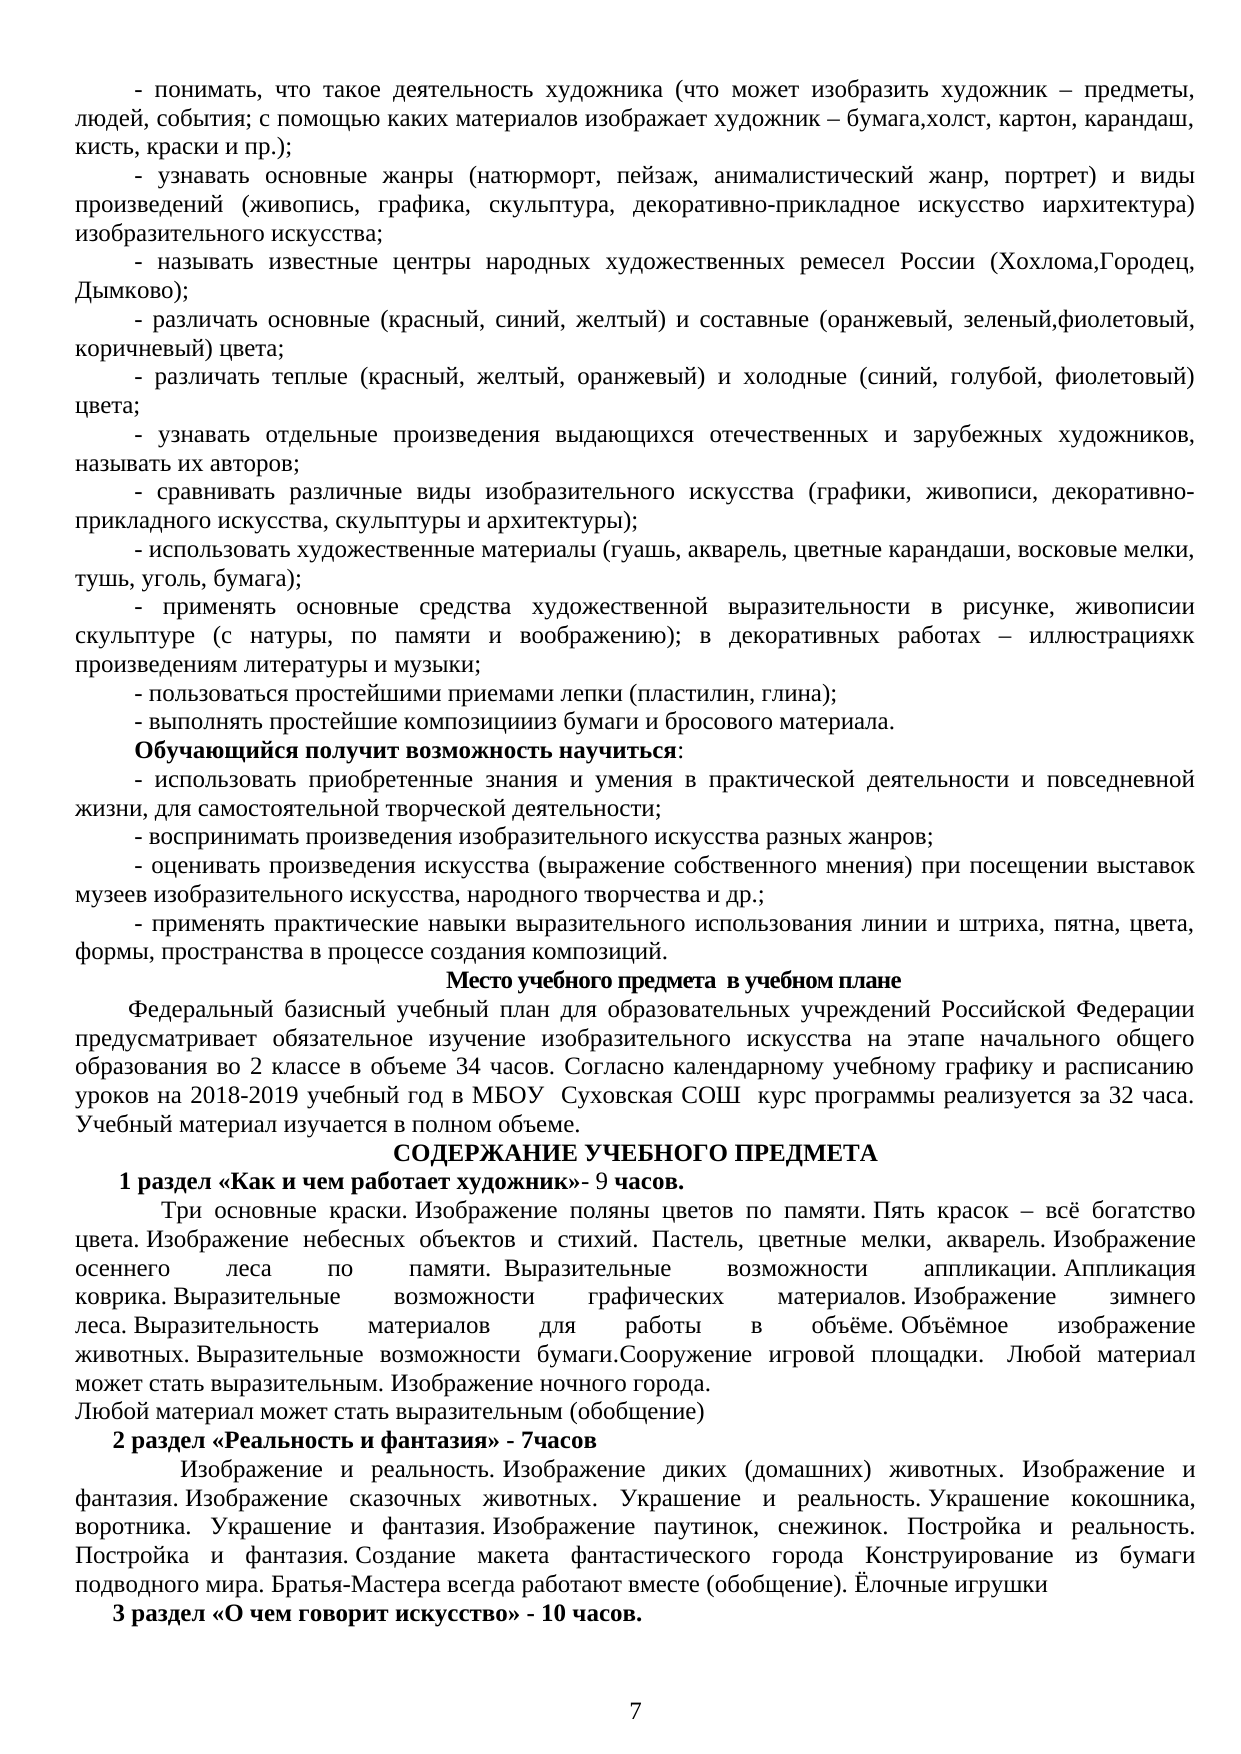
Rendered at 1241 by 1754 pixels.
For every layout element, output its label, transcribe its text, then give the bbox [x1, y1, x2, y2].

text Любой материал может стать выразительным (обобщение) [75, 1396, 1196, 1425]
text СОДЕРЖАНИЕ УЧЕБНОГО ПРЕДМЕТА [75, 1138, 1196, 1166]
text - пользоваться простейшими приемами лепки (пластилин, глина); [75, 678, 1196, 706]
text - выполнять простейшие композициииз бумаги и бросового материала. [75, 706, 1196, 735]
text - понимать, что такое деятельность художника (что может изобразить художник – предметы, людей, события; с помощью каких материалов изображает художник – бумага,холст, картон, карандаш, кисть, краски и пр.); [75, 74, 1196, 160]
text - воспринимать произведения изобразительного искусства разных жанров; [75, 821, 1196, 850]
text - называть известные центры народных художественных ремесел России (Хохлома,Городец, Дымково); [75, 246, 1196, 304]
text 3 раздел «О чем говорит искусство» - 10 часов. [75, 1598, 1196, 1626]
text Изображение и реальность. Изображение диких (домашних) животных. Изображение и фантазия. Изображение сказочных животных. Украшение и реальность. Украшение кокошника, воротника. Украшение и фантазия. Изображение паутинок, снежинок. Постройка и реальность. Постройка и фантазия. Создание макета фантастического города Конструирование из бумаги подводного мира. Братья-Мастера всегда работают вместе (обобщение). Ёлочные игрушки [75, 1454, 1196, 1598]
text - узнавать основные жанры (натюрморт, пейзаж, анималистический жанр, портрет) и виды произведений (живопись, графика, скульптура, декоративно-прикладное искусство иархитектура) изобразительного искусства; [75, 160, 1196, 246]
text - применять основные средства художественной выразительности в рисунке, живописии скульптуре (с натуры, по памяти и воображению); в декоративных работах – иллюстрацияхк произведениям литературы и музыки; [75, 591, 1196, 678]
text - сравнивать различные виды изобразительного искусства (графики, живописи, декоративно-прикладного искусства, скульптуры и архитектуры); [75, 476, 1196, 534]
text Место учебного предмета в учебном плане [77, 965, 1195, 994]
text Федеральный базисный учебный план для образовательных учреждений Российской Федерации предусматривает обязательное изучение изобразительного искусства на этапе начального общего образования во 2 классе в объеме 34 часов. Согласно календарному учебному графику и расписанию уроков на 2018-2019 учебный год в МБОУ Суховская СОШ курс программы реализуется за 32 часа. Учебный материал изучается в полном объеме. [75, 994, 1196, 1138]
text - использовать художественные материалы (гуашь, акварель, цветные карандаши, восковые мелки, тушь, уголь, бумага); [75, 534, 1196, 591]
text - различать теплые (красный, желтый, оранжевый) и холодные (синий, голубой, фиолетовый) цвета; [75, 361, 1196, 419]
text Три основные краски. Изображение поляны цветов по памяти. Пять красок – всё богатство цвета. Изображение небесных объектов и стихий. Пастель, цветные мелки, акварель. Изображение осеннего леса по памяти. Выразительные возможности аппликации. Аппликация коврика. Выразительные возможности графических материалов. Изображение зимнего леса. Выразительность материалов для работы в объёме. Объёмное изображение животных. Выразительные возможности бумаги.Сооружение игровой площадки. Любой материал может стать выразительным. Изображение ночного города. [75, 1195, 1196, 1396]
text - применять практические навыки выразительного использования линии и штриха, пятна, цвета, формы, пространства в процессе создания композиций. [75, 908, 1196, 965]
text - оценивать произведения искусства (выражение собственного мнения) при посещении выставок музеев изобразительного искусства, народного творчества и др.; [75, 850, 1196, 908]
text Обучающийся получит возможность научиться: [75, 735, 1196, 764]
text 2 раздел «Реальность и фантазия» - 7часов [75, 1425, 1196, 1454]
text - различать основные (красный, синий, желтый) и составные (оранжевый, зеленый,фиолетовый, коричневый) цвета; [75, 304, 1196, 361]
text - узнавать отдельные произведения выдающихся отечественных и зарубежных художников, называть их авторов; [75, 419, 1196, 476]
text 1 раздел «Как и чем работает художник»- 9 часов. [75, 1166, 1196, 1195]
text - использовать приобретенные знания и умения в практической деятельности и повседневной жизни, для самостоятельной творческой деятельности; [75, 764, 1196, 821]
